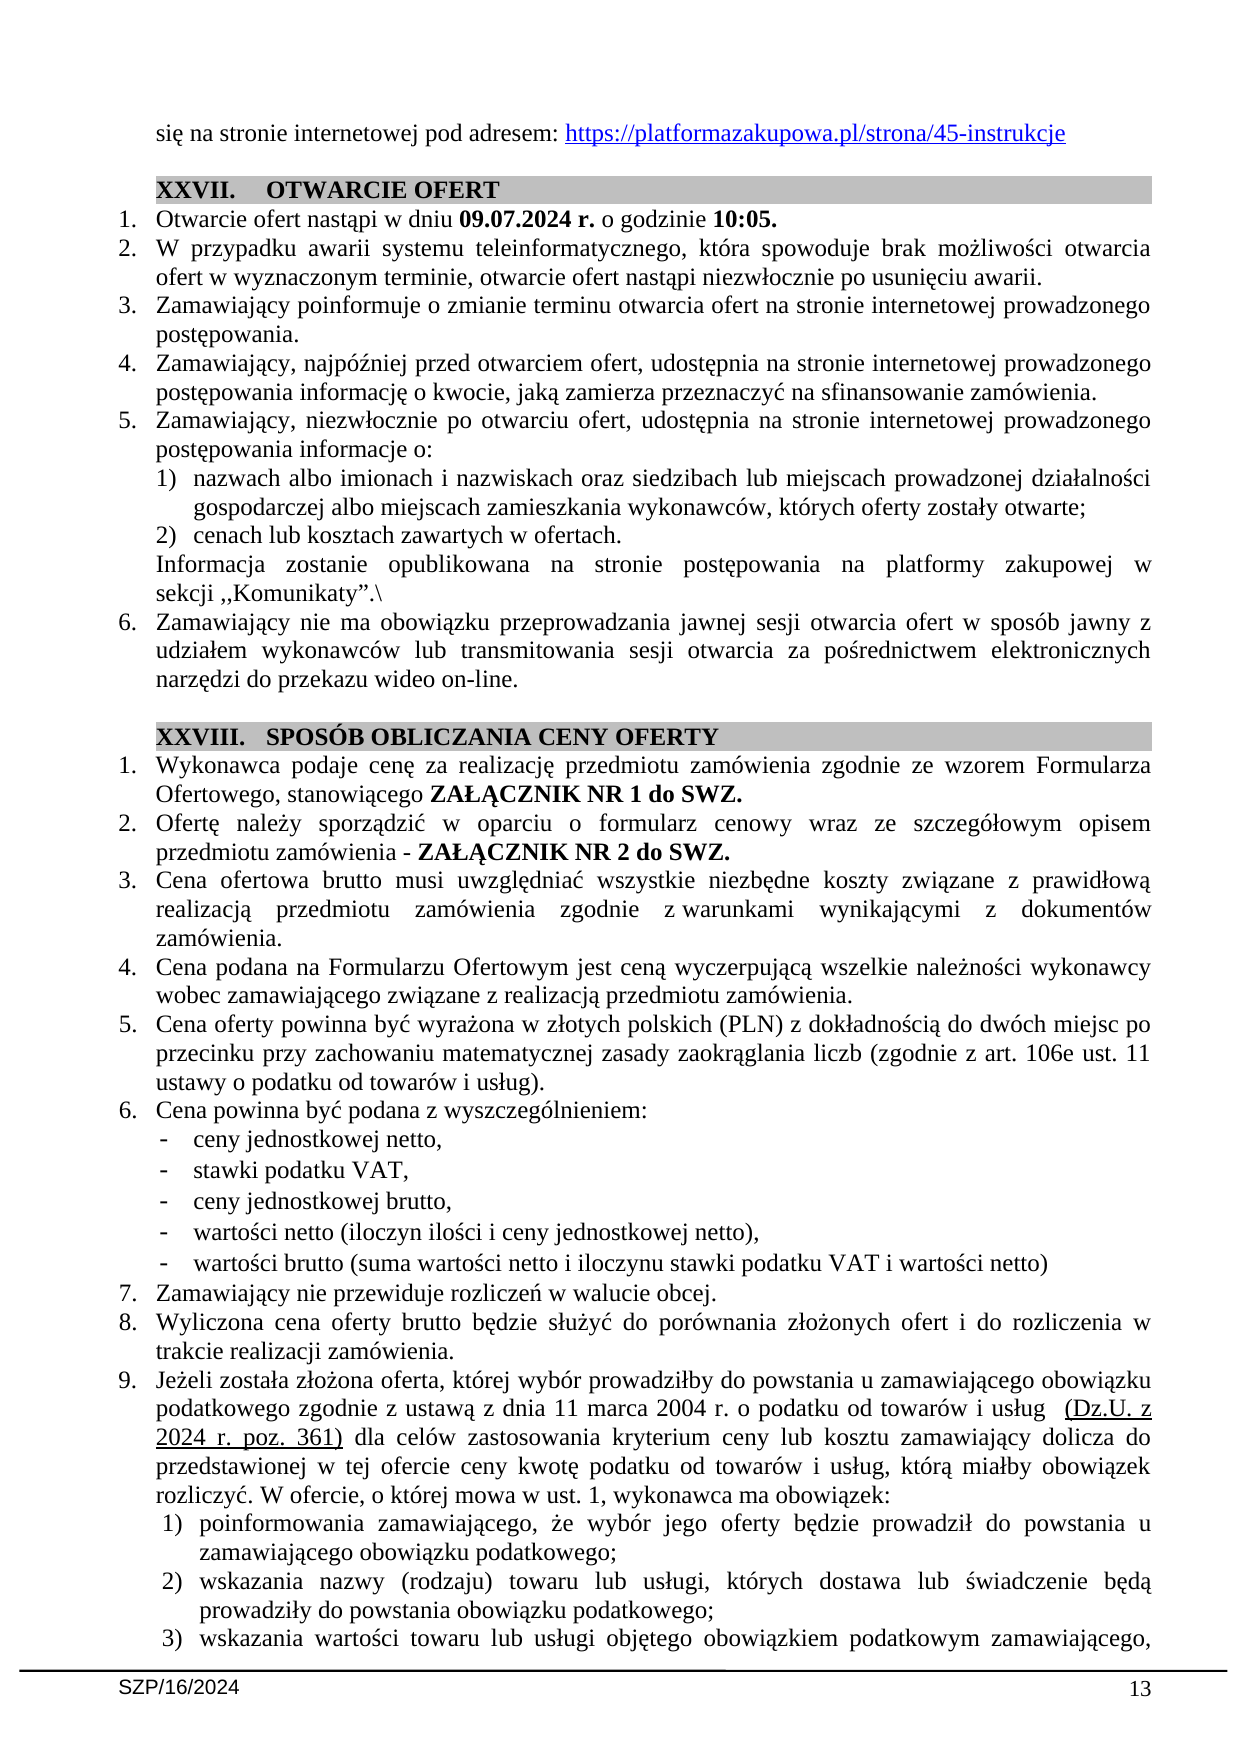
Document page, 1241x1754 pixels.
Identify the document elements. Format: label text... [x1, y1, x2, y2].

list stawki podatku VAT, [156, 1155, 1152, 1186]
list ceny jednostkowej netto, [156, 1124, 1152, 1155]
list Cena oferty powinna być wyrażona w złotych polskich (PLN) z dokładnością do dwóch miejsc po przecinku przy zachowaniu matematycznej zasady zaokrąglania liczb (zgodnie z art. 106e ust. 11 ustawy o podatku od towarów i usług). [118, 1009, 1152, 1096]
list wskazania nazwy (rodzaju) towaru lub usługi, których dostawa lub świadczenie będą prowadziły do powstania obowiązku podatkowego; [162, 1566, 1152, 1623]
list Cena podana na Formularzu Ofertowym jest ceną wyczerpującą wszelkie należności wykonawcy wobec zamawiającego związane z realizacją przedmiotu zamówienia. [118, 952, 1152, 1009]
list cenach lub kosztach zawartych w ofertach. [156, 521, 1152, 549]
list Jeżeli została złożona oferta, której wybór prowadziłby do powstania u zamawiającego obowiązku podatkowego zgodnie z ustawą z dnia 11 marca 2004 r. o podatku od towarów i usług (Dz.U. z 2024 r. poz. 361) dla celów zastosowania kryterium ceny lub kosztu zamawiający dolicza do przedstawionej w tej ofercie ceny kwotę podatku od towarów i usług, którą miałby obowiązek rozliczyć. W ofercie, o której mowa w ust. 1, wykonawca ma obowiązek: [118, 1365, 1152, 1508]
list OTWARCIE OFERT [156, 176, 1152, 204]
list Zamawiający nie przewiduje rozliczeń w walucie obcej. [118, 1278, 1152, 1307]
list Zamawiający poinformuje o zmianie terminu otwarcia ofert na stronie internetowej prowadzonego postępowania. [118, 291, 1152, 348]
list Ofertę należy sporządzić w oparciu o formularz cenowy wraz ze szczegółowym opisem przedmiotu zamówienia - ZAŁĄCZNIK NR 2 do SWZ. [118, 808, 1152, 866]
list SPOSÓB OBLICZANIA CENY OFERTY [156, 722, 1152, 751]
list ceny jednostkowej brutto, [156, 1186, 1152, 1217]
list nazwach albo imionach i nazwiskach oraz siedzibach lub miejscach prowadzonej działalności gospodarczej albo miejscach zamieszkania wykonawców, których oferty zostały otwarte; [156, 463, 1152, 521]
list Wykonawca podaje cenę za realizację przedmiotu zamówienia zgodnie ze wzorem Formularza Ofertowego, stanowiącego ZAŁĄCZNIK NR 1 do SWZ. [118, 751, 1152, 808]
list Cena ofertowa brutto musi uwzględniać wszystkie niezbędne koszty związane z prawidłową realizacją przedmiotu zamówienia zgodnie z warunkami wynikającymi z dokumentów zamówienia. [118, 866, 1152, 952]
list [118, 118, 1152, 147]
list Zamawiający, niezwłocznie po otwarciu ofert, udostępnia na stronie internetowej prowadzonego postępowania informacje o: [118, 406, 1152, 463]
list Otwarcie ofert nastąpi w dniu 09.07.2024 r. o godzinie 10:05. [118, 204, 1152, 233]
list Zamawiający nie ma obowiązku przeprowadzania jawnej sesji otwarcia ofert w sposób jawny z udziałem wykonawców lub transmitowania sesji otwarcia za pośrednictwem elektronicznych narzędzi do przekazu wideo on-line. [118, 607, 1152, 693]
list Zamawiający, najpóźniej przed otwarciem ofert, udostępnia na stronie internetowej prowadzonego postępowania informację o kwocie, jaką zamierza przeznaczyć na sfinansowanie zamówienia. [118, 348, 1152, 406]
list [162, 1623, 1152, 1652]
list wartości netto (iloczyn ilości i ceny jednostkowej netto), [156, 1217, 1152, 1248]
list Wyliczona cena oferty brutto będzie służyć do porównania złożonych ofert i do rozliczenia w trakcie realizacji zamówienia. [118, 1307, 1152, 1365]
list Cena powinna być podana z wyszczególnieniem: [118, 1096, 1152, 1124]
list W przypadku awarii systemu teleinformatycznego, która spowoduje brak możliwości otwarcia ofert w wyznaczonym terminie, otwarcie ofert nastąpi niezwłocznie po usunięciu awarii. [118, 233, 1152, 291]
text Informacja zostanie opublikowana na stronie postępowania na platformy zakupowej w sekcji ,,Komunikaty”.\ [156, 549, 1152, 607]
list poinformowania zamawiającego, że wybór jego oferty będzie prowadził do powstania u zamawiającego obowiązku podatkowego; [162, 1508, 1152, 1566]
list wartości brutto (suma wartości netto i iloczynu stawki podatku VAT i wartości netto) [156, 1248, 1152, 1278]
